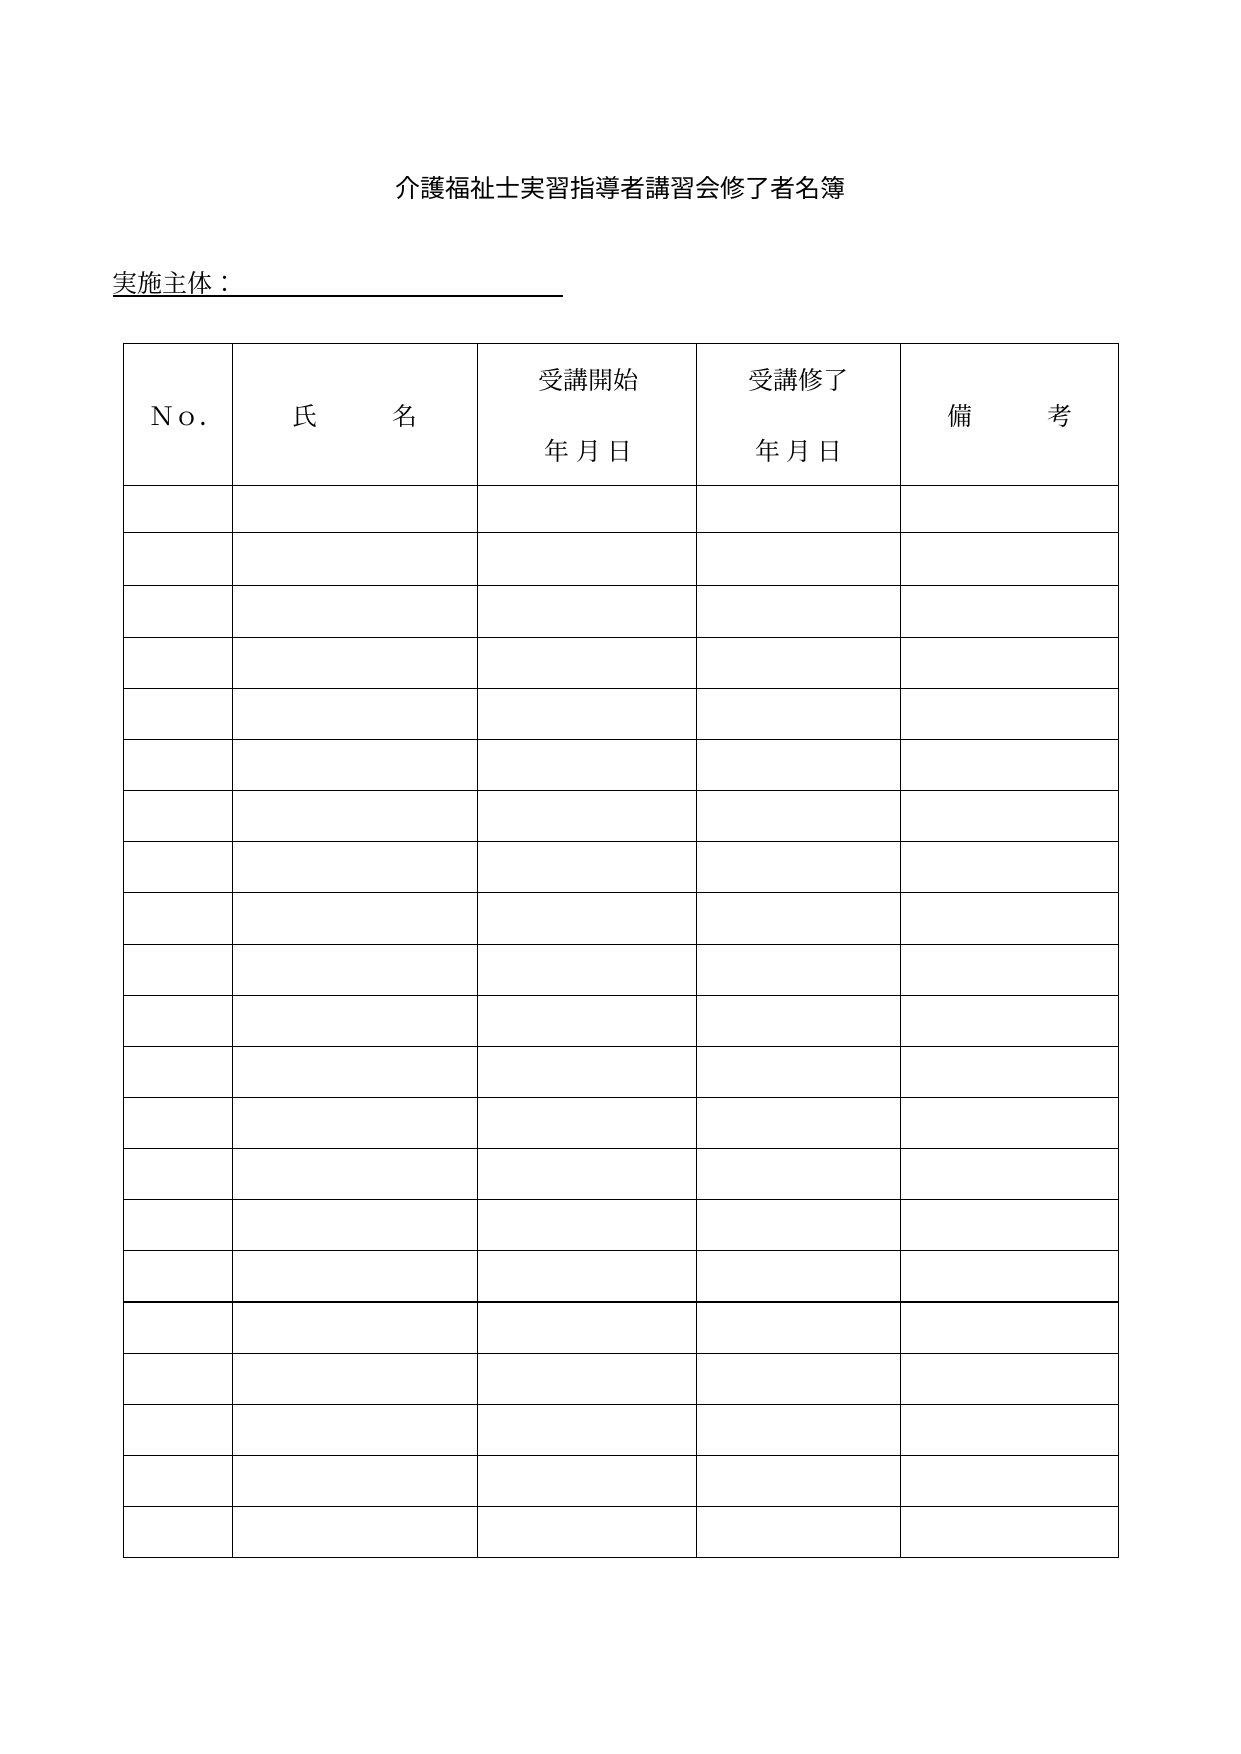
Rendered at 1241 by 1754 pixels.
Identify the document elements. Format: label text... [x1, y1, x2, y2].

table_cell [901, 1047, 1118, 1097]
table_cell [901, 689, 1118, 739]
table_cell [124, 1149, 232, 1199]
table_cell [233, 1456, 477, 1506]
table_cell [124, 740, 232, 790]
table_cell [478, 638, 696, 688]
table_cell [478, 1098, 696, 1148]
table_cell [697, 586, 900, 637]
table_cell [233, 1098, 477, 1148]
table_cell [697, 996, 900, 1046]
table_cell [478, 996, 696, 1046]
text 介護福祉士実習指導者講習会修了者名簿 [112, 151, 1128, 222]
table_cell [233, 1200, 477, 1250]
table_cell [124, 1405, 232, 1455]
table_cell [124, 638, 232, 688]
table_cell [124, 1456, 232, 1506]
table_cell [233, 996, 477, 1046]
table_cell [233, 893, 477, 943]
table_cell [233, 586, 477, 637]
table_cell [233, 1047, 477, 1097]
table_cell [233, 1303, 477, 1353]
table_cell [901, 1200, 1118, 1250]
table_cell [233, 1507, 477, 1557]
table_cell [478, 1047, 696, 1097]
table_cell [124, 1354, 232, 1404]
table_cell [233, 1405, 477, 1455]
table_cell [124, 996, 232, 1046]
table_cell [124, 1047, 232, 1097]
table_cell [233, 791, 477, 841]
table_cell [697, 1405, 900, 1455]
table_cell [478, 1354, 696, 1404]
table_header 備 考 [901, 344, 1118, 485]
table_cell [478, 1200, 696, 1250]
table_cell [124, 1251, 232, 1301]
table_cell [901, 842, 1118, 892]
table_cell [233, 1251, 477, 1301]
table_cell [478, 791, 696, 841]
table_cell [697, 945, 900, 994]
table_cell [901, 945, 1118, 994]
table_cell [478, 1405, 696, 1455]
table_cell [697, 893, 900, 943]
table_cell [697, 1149, 900, 1199]
table_cell [901, 486, 1118, 532]
table_cell [697, 1354, 900, 1404]
table_cell [233, 486, 477, 532]
table_cell [478, 893, 696, 943]
table_cell [233, 842, 477, 892]
table_cell [124, 486, 232, 532]
table_cell [124, 791, 232, 841]
table_cell [901, 1507, 1118, 1557]
table_cell [901, 791, 1118, 841]
table_cell [233, 1354, 477, 1404]
table_cell [478, 945, 696, 994]
table_header Ｎｏ. [124, 344, 232, 485]
table_cell [697, 638, 900, 688]
table_cell [697, 740, 900, 790]
table_cell [233, 1149, 477, 1199]
table_cell [901, 1456, 1118, 1506]
table_cell [697, 1456, 900, 1506]
table_cell [124, 586, 232, 637]
table_cell [478, 1149, 696, 1199]
table_cell [697, 1047, 900, 1097]
table_cell [124, 689, 232, 739]
table_cell [901, 586, 1118, 637]
table_cell [697, 1098, 900, 1148]
table_cell [233, 945, 477, 994]
table_cell [901, 893, 1118, 943]
table_cell [478, 740, 696, 790]
table_cell [478, 1251, 696, 1301]
table_cell [697, 486, 900, 532]
table_cell [478, 486, 696, 532]
table_cell [233, 689, 477, 739]
table_cell [901, 1405, 1118, 1455]
table_cell [124, 1507, 232, 1557]
table_cell [901, 740, 1118, 790]
table_cell [697, 791, 900, 841]
table_cell [124, 893, 232, 943]
table_cell [901, 533, 1118, 585]
table_cell [697, 533, 900, 585]
table_cell [901, 638, 1118, 688]
table_cell [478, 1456, 696, 1506]
table_cell [697, 842, 900, 892]
table_cell [233, 533, 477, 585]
table_cell [478, 533, 696, 585]
table_cell [124, 842, 232, 892]
table_cell [901, 1149, 1118, 1199]
table_cell [901, 1251, 1118, 1301]
table_cell [233, 740, 477, 790]
table_header 氏 名 [233, 344, 477, 485]
table_cell [901, 1354, 1118, 1404]
table_cell [478, 1303, 696, 1353]
text 実施主体： [112, 247, 1128, 318]
table_cell [697, 1507, 900, 1557]
table_cell [124, 533, 232, 585]
table_header 受講修了 年 月 日 [697, 344, 900, 485]
table_cell [478, 586, 696, 637]
table_cell [124, 1200, 232, 1250]
table_cell [697, 1200, 900, 1250]
table_header 受講開始 年月日 [478, 344, 696, 485]
table_cell [124, 1303, 232, 1353]
table_cell [124, 1098, 232, 1148]
table_cell [478, 689, 696, 739]
table_cell [901, 996, 1118, 1046]
table_cell [901, 1303, 1118, 1353]
table_cell [124, 945, 232, 994]
table_cell [233, 638, 477, 688]
table_cell [697, 1303, 900, 1353]
table_cell [697, 689, 900, 739]
table_cell [901, 1098, 1118, 1148]
table_cell [697, 1251, 900, 1301]
table_cell [478, 842, 696, 892]
table_cell [478, 1507, 696, 1557]
